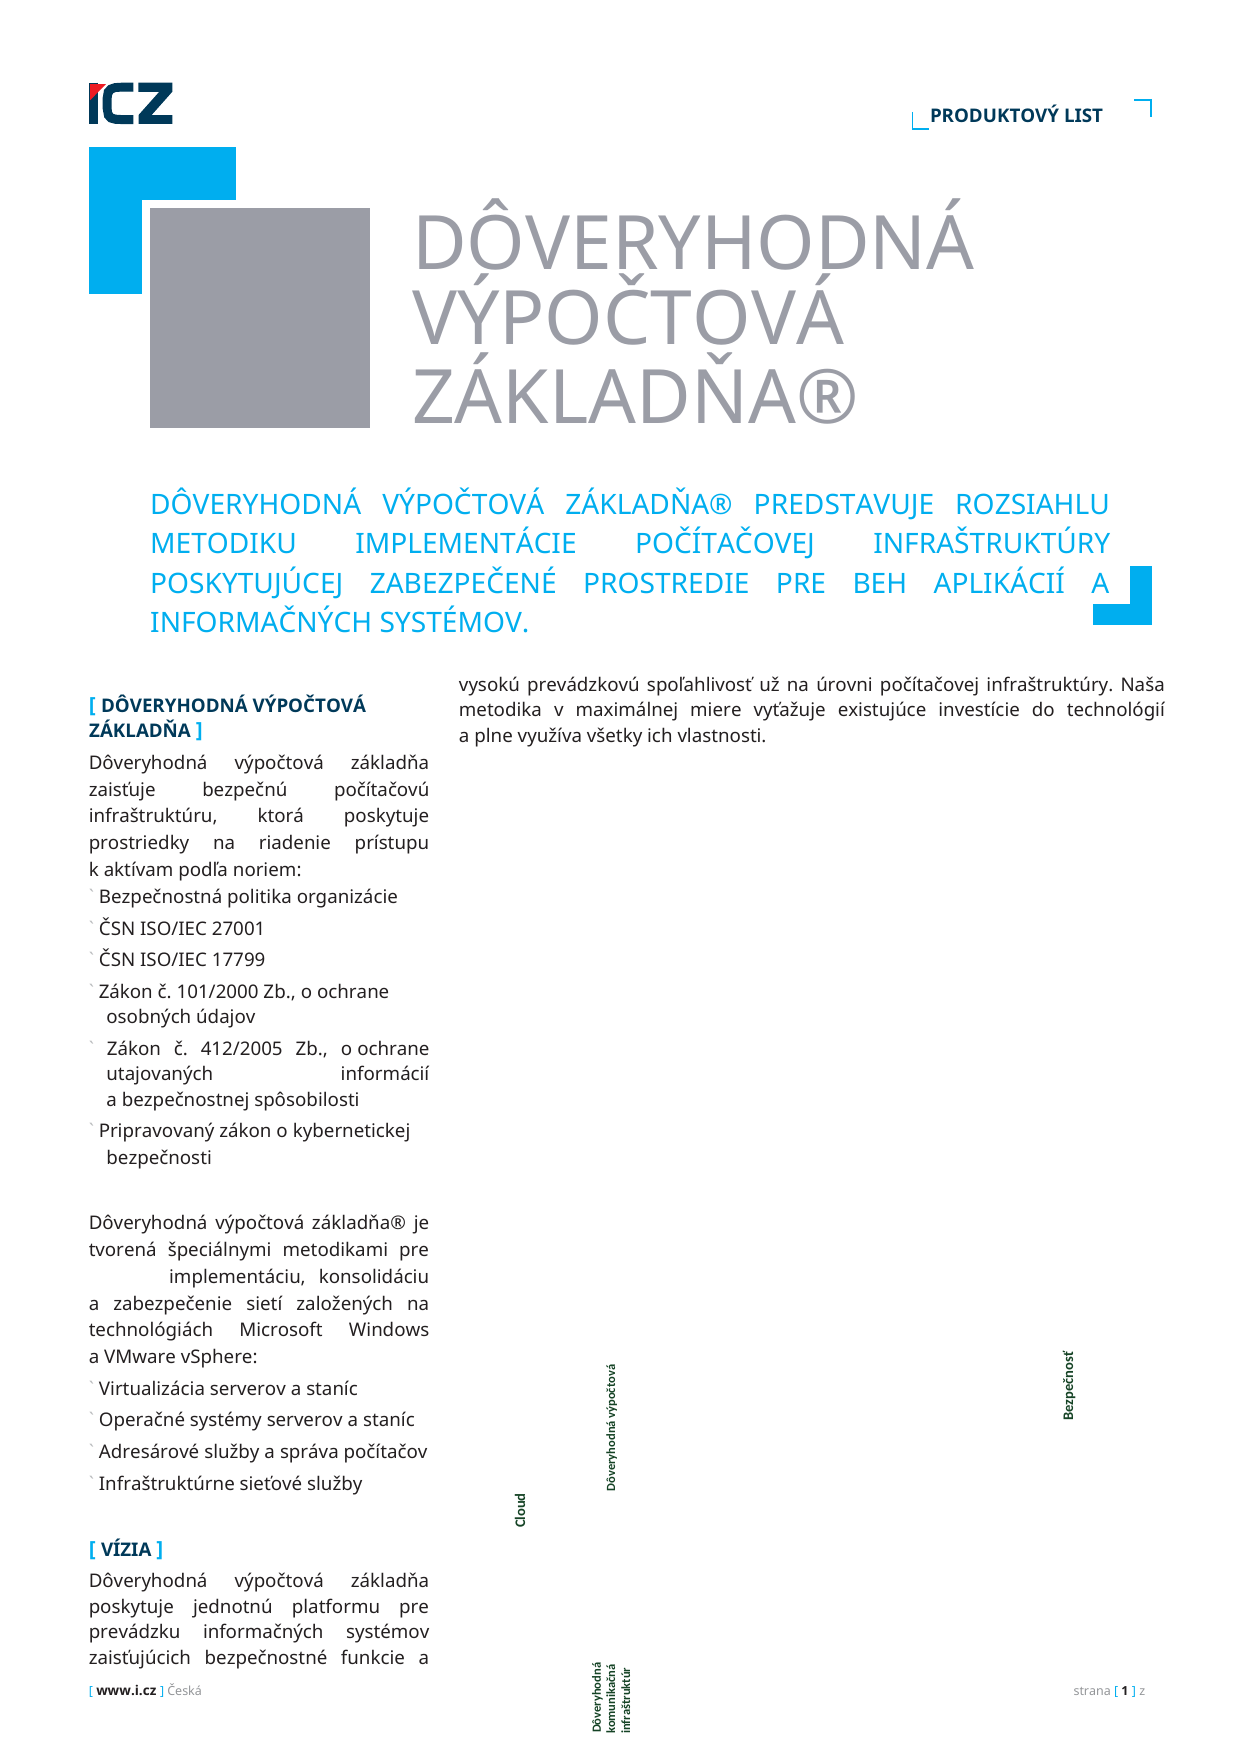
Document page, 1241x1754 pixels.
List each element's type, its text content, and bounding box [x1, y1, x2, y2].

subtitle [ DÔVERYHODNÁ VÝPOČTOVÁ ZÁKLADŇA ] [88, 692, 429, 742]
subtitle DÔVERYHODNÁ VÝPOČTOVÁ [412, 210, 1165, 360]
text DÔVERYHODNÁ VÝPOČTOVÁ ZÁKLADŇA® PREDSTAVUJE ROZSIAHLU METODIKU IMPLEMENTÁCIE POČÍTAČOVEJ INFRAŠTRUKTÚRY POSKYTUJÚCEJ ZABEZPEČENÉ PROSTREDIE PRE BEH APLIKÁCIÍ A INFORMAČNÝCH SYSTÉMOV. [150, 484, 1111, 641]
text ` Adresárové služby a správa počítačov [88, 1438, 429, 1463]
text Dôveryhodná výpočtová základňa® je tvorená špeciálnymi metodikami pre implementáciu, konsolidáciu a zabezpečenie sietí založených na technológiách Microsoft Windows a VMware vSphere: [88, 1209, 429, 1369]
text Dôveryhodná výpočtová základňa poskytuje jednotnú platformu pre prevádzku informačných systémov zaisťujúcich bezpečnostné funkcie a vysokú prevádzkovú spoľahlivosť už na úrovni počítačovej infraštruktúry. Naša metodika v maximálnej miere vyťažuje existujúce investície do technológií a plne využíva všetky ich vlastnosti. [459, 671, 1165, 748]
text ` Zákon č. 101/2000 Zb., o ochrane osobných údajov [88, 978, 429, 1029]
text [ VÍZIA ] [88, 1534, 429, 1562]
text ` ČSN ISO/IEC 17799 [88, 947, 429, 972]
text ` Zákon č. 412/2005 Zb., o ochrane utajovaných informácií a bezpečnostnej spôsobilosti [88, 1035, 429, 1112]
text ` Operačné systémy serverov a staníc [88, 1406, 429, 1432]
text Dôveryhodná výpočtová základňa zaisťuje bezpečnú počítačovú infraštruktúru, ktorá poskytuje prostriedky na riadenie prístupu k aktívam podľa noriem: [88, 749, 429, 882]
text ` Infraštruktúrne sieťové služby [88, 1470, 429, 1496]
text Dôveryhodná výpočtová základňa poskytuje jednotnú platformu pre prevádzku informačných systémov zaisťujúcich bezpečnostné funkcie a vysokú prevádzkovú spoľahlivosť už na úrovni počítačovej infraštruktúry. Naša metodika v maximálnej miere vyťažuje existujúce investície do technológií a plne využíva všetky ich vlastnosti. [88, 1568, 429, 1670]
text ` Bezpečnostná politika organizácie [88, 884, 429, 909]
text ` Pripravovaný zákon o kybernetickej bezpečnosti [88, 1118, 429, 1170]
text ZÁKLADŇA® [412, 360, 1165, 440]
text ` ČSN ISO/IEC 27001 [88, 915, 429, 941]
text ` Virtualizácia serverov a staníc [88, 1375, 429, 1401]
